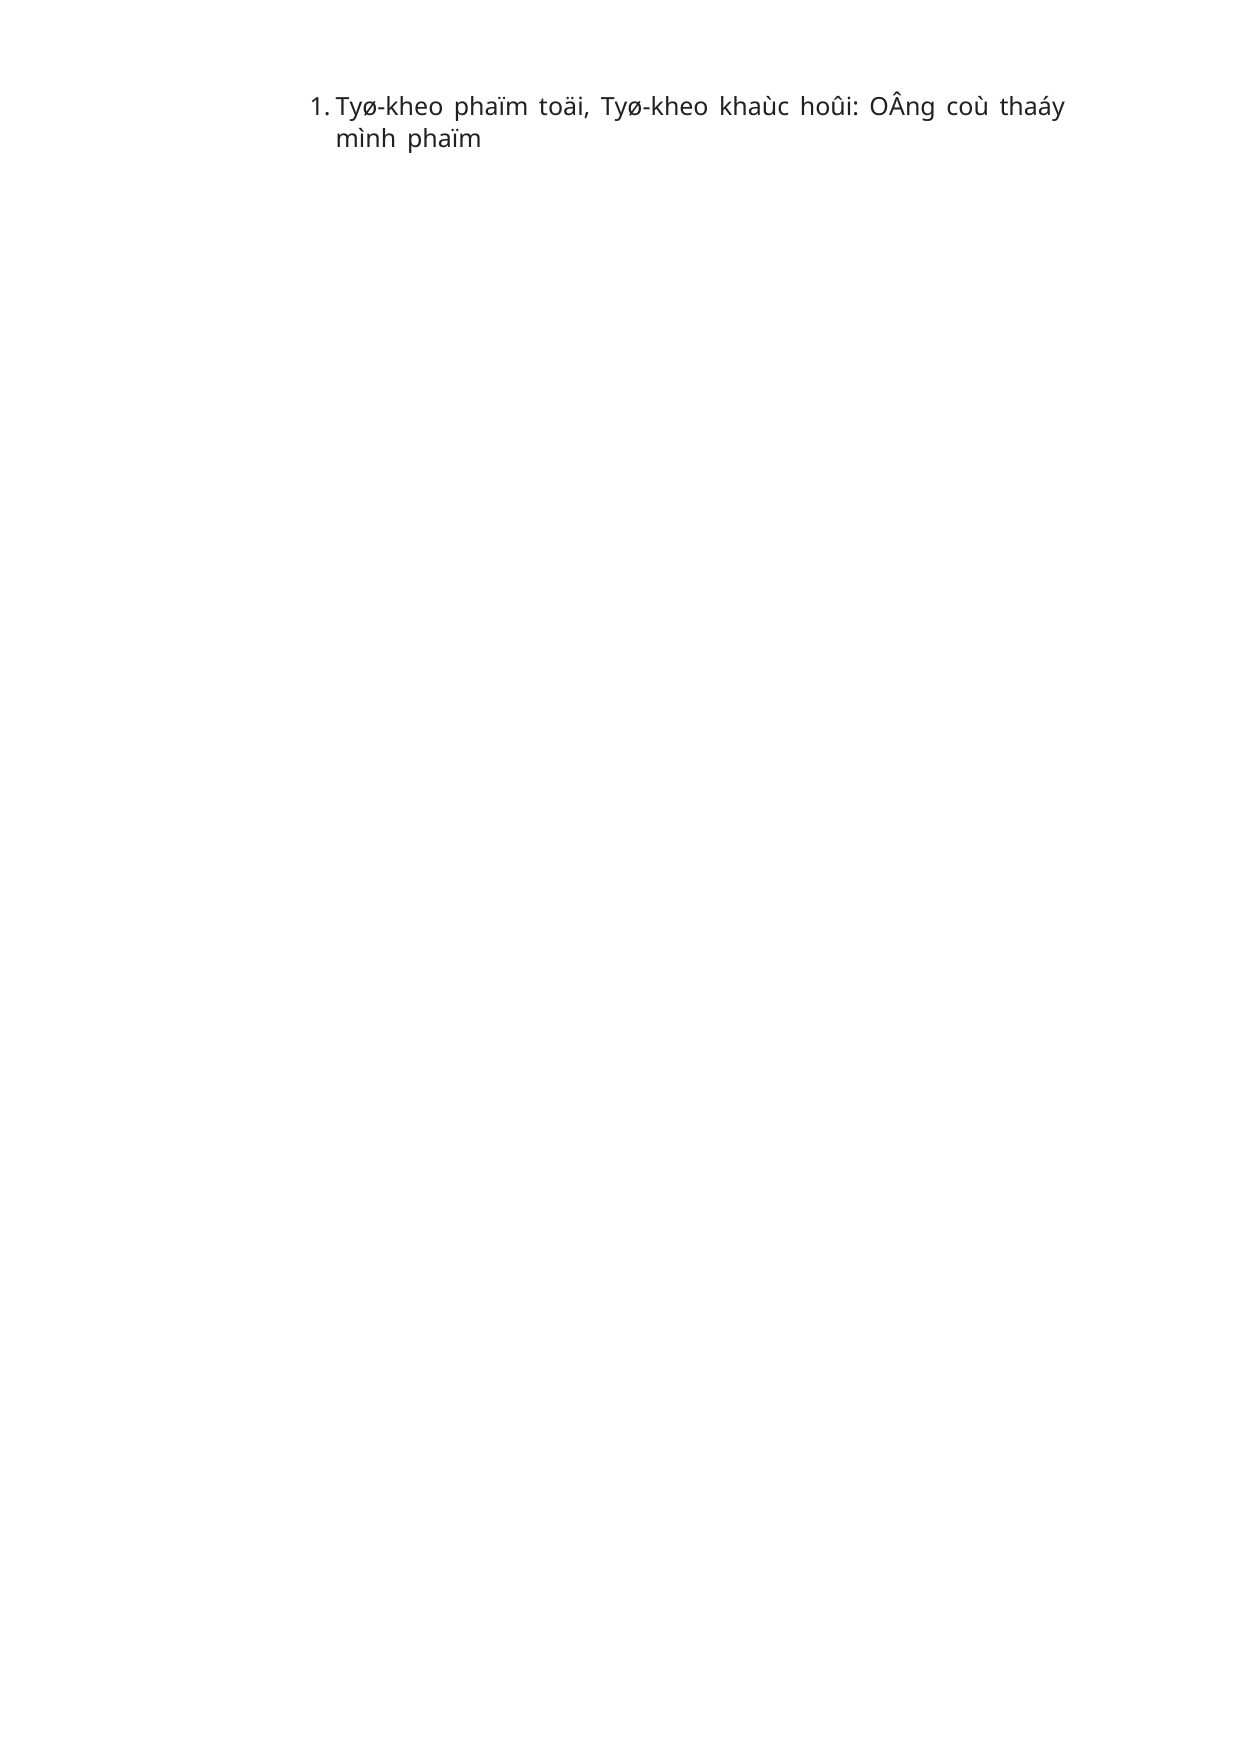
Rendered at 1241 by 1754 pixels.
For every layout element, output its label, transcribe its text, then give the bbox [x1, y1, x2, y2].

list Tyø-kheo phaïm toäi, Tyø-kheo khaùc hoûi: OÂng coù thaáy mình phaïm [309, 89, 1065, 154]
